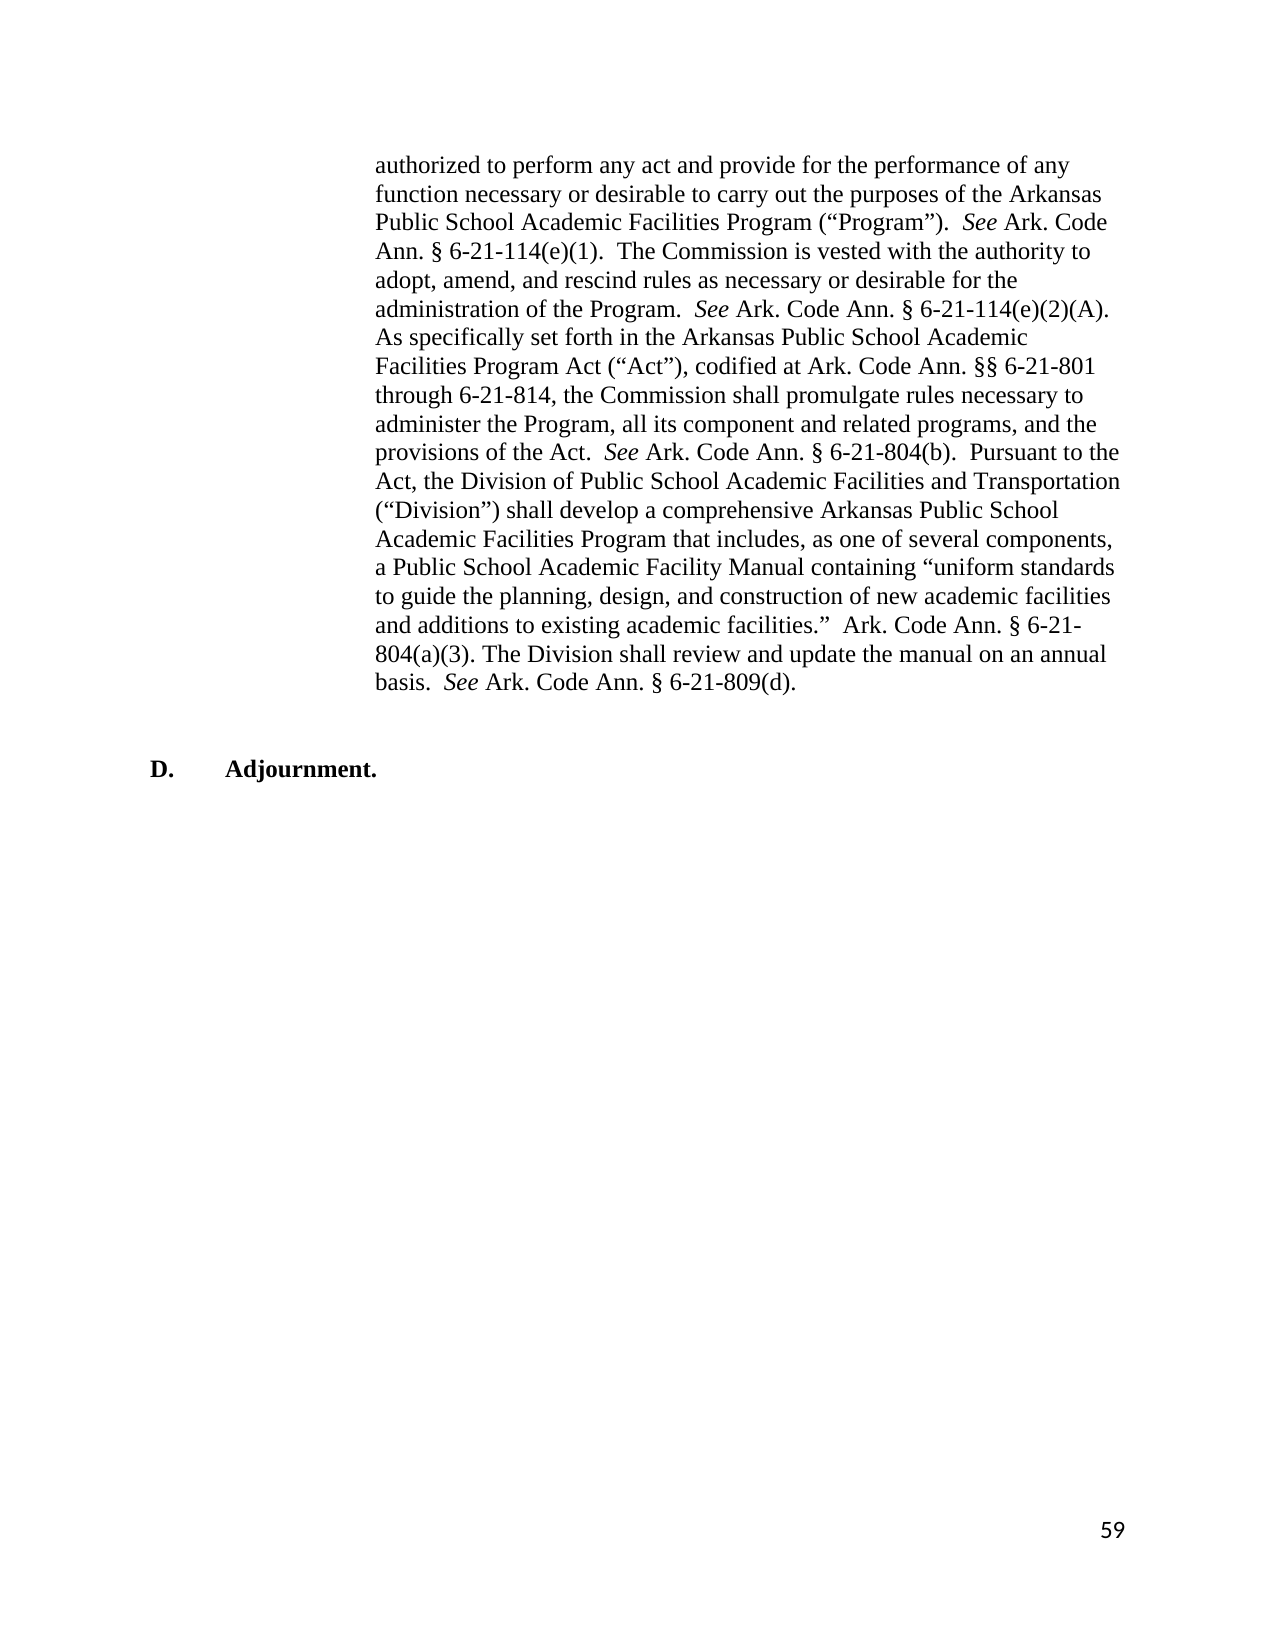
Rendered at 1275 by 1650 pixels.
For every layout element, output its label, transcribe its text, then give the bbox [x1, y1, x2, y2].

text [375, 150, 1125, 696]
text D. Adjournment. [150, 754, 1125, 782]
